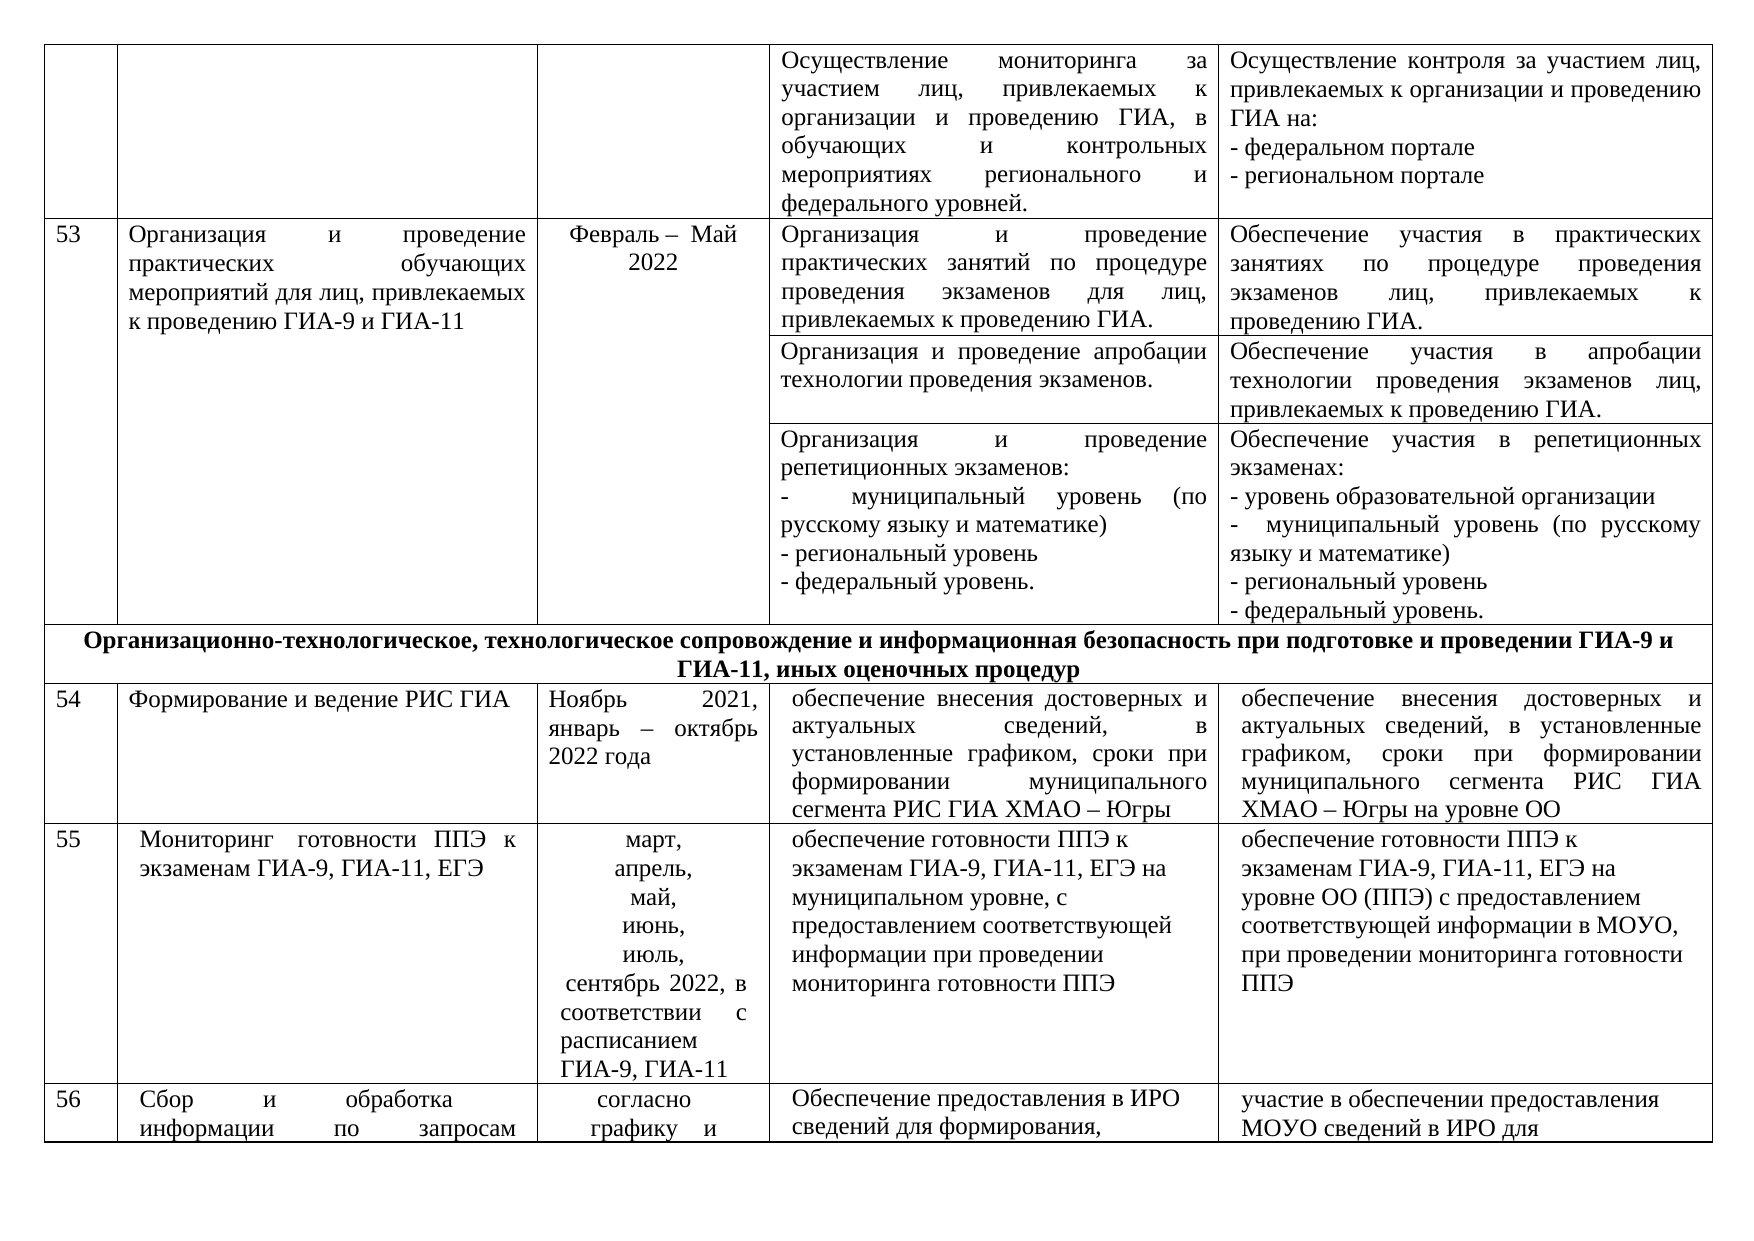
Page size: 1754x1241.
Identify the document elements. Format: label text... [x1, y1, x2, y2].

table_cell 54 [45, 684, 117, 823]
table_cell 56 [45, 1084, 117, 1141]
table_cell 55 [45, 824, 117, 1083]
table_cell обеспечение внесения достоверных и актуальных сведений, в установленные графиком, сроки при формировании муниципального сегмента РИС ГИА ХМАО – Югры на уровне ОО [1219, 684, 1712, 823]
table_cell 53 [45, 219, 117, 624]
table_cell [1219, 1084, 1712, 1141]
table_cell Формирование и ведение РИС ГИА [118, 684, 537, 823]
table_cell Обеспечение участия в репетиционных экзаменах: - уровень образовательной организации - муниципальный уровень (по русскому языку и математике) - региональный уровень - федеральный уровень. [1219, 424, 1712, 624]
table_cell Мониторинг готовности ППЭ к экзаменам ГИА-9, ГИА-11, ЕГЭ [118, 824, 537, 1083]
table_cell Ноябрь 2021, январь – октябрь 2022 года [538, 684, 769, 823]
table_cell Организация и проведение апробации технологии проведения экзаменов. [770, 336, 1218, 423]
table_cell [770, 1084, 1218, 1141]
table_cell Февраль – Май 2022 [538, 219, 769, 624]
table_cell обеспечение готовности ППЭ к экзаменам ГИА-9, ГИА-11, ЕГЭ на муниципальном уровне, с предоставлением соответствующей информации при проведении мониторинга готовности ППЭ [770, 824, 1218, 1083]
table_cell Организация и проведение практических занятий по процедуре проведения экзаменов для лиц, привлекаемых к проведению ГИА. [770, 219, 1218, 335]
table_cell март, апрель, май, июнь, июль, сентябрь 2022, в соответствии с расписанием ГИА-9, ГИА-11 [538, 824, 769, 1083]
table_cell Обеспечение участия в апробации технологии проведения экзаменов лиц, привлекаемых к проведению ГИА. [1219, 336, 1712, 423]
table_cell обеспечение внесения достоверных и актуальных сведений, в установленные графиком, сроки при формировании муниципального сегмента РИС ГИА ХМАО – Югры [770, 684, 1218, 823]
table_cell Осуществление контроля за участием лиц, привлекаемых к организации и проведению ГИА на: - федеральном портале - региональном портале [1219, 45, 1712, 218]
table_cell Организация и проведение практических обучающих мероприятий для лиц, привлекаемых к проведению ГИА-9 и ГИА-11 [118, 219, 537, 624]
table_cell обеспечение готовности ППЭ к экзаменам ГИА-9, ГИА-11, ЕГЭ на уровне ОО (ППЭ) с предоставлением соответствующей информации в МОУО, при проведении мониторинга готовности ППЭ [1219, 824, 1712, 1083]
table_cell Обеспечение участия в практических занятиях по процедуре проведения экзаменов лиц, привлекаемых к проведению ГИА. [1219, 219, 1712, 335]
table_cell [118, 1084, 537, 1141]
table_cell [538, 1084, 769, 1141]
table_cell Осуществление мониторинга за участием лиц, привлекаемых к организации и проведению ГИА, в обучающих и контрольных мероприятиях регионального и федерального уровней. [770, 45, 1218, 218]
table_cell Организационно-технологическое, технологическое сопровождение и информационная безопасность при подготовке и проведении ГИА-9 и ГИА-11, иных оценочных процедур [45, 625, 1712, 683]
table_cell Организация и проведение репетиционных экзаменов: - муниципальный уровень (по русскому языку и математике) - региональный уровень - федеральный уровень. [770, 424, 1218, 624]
